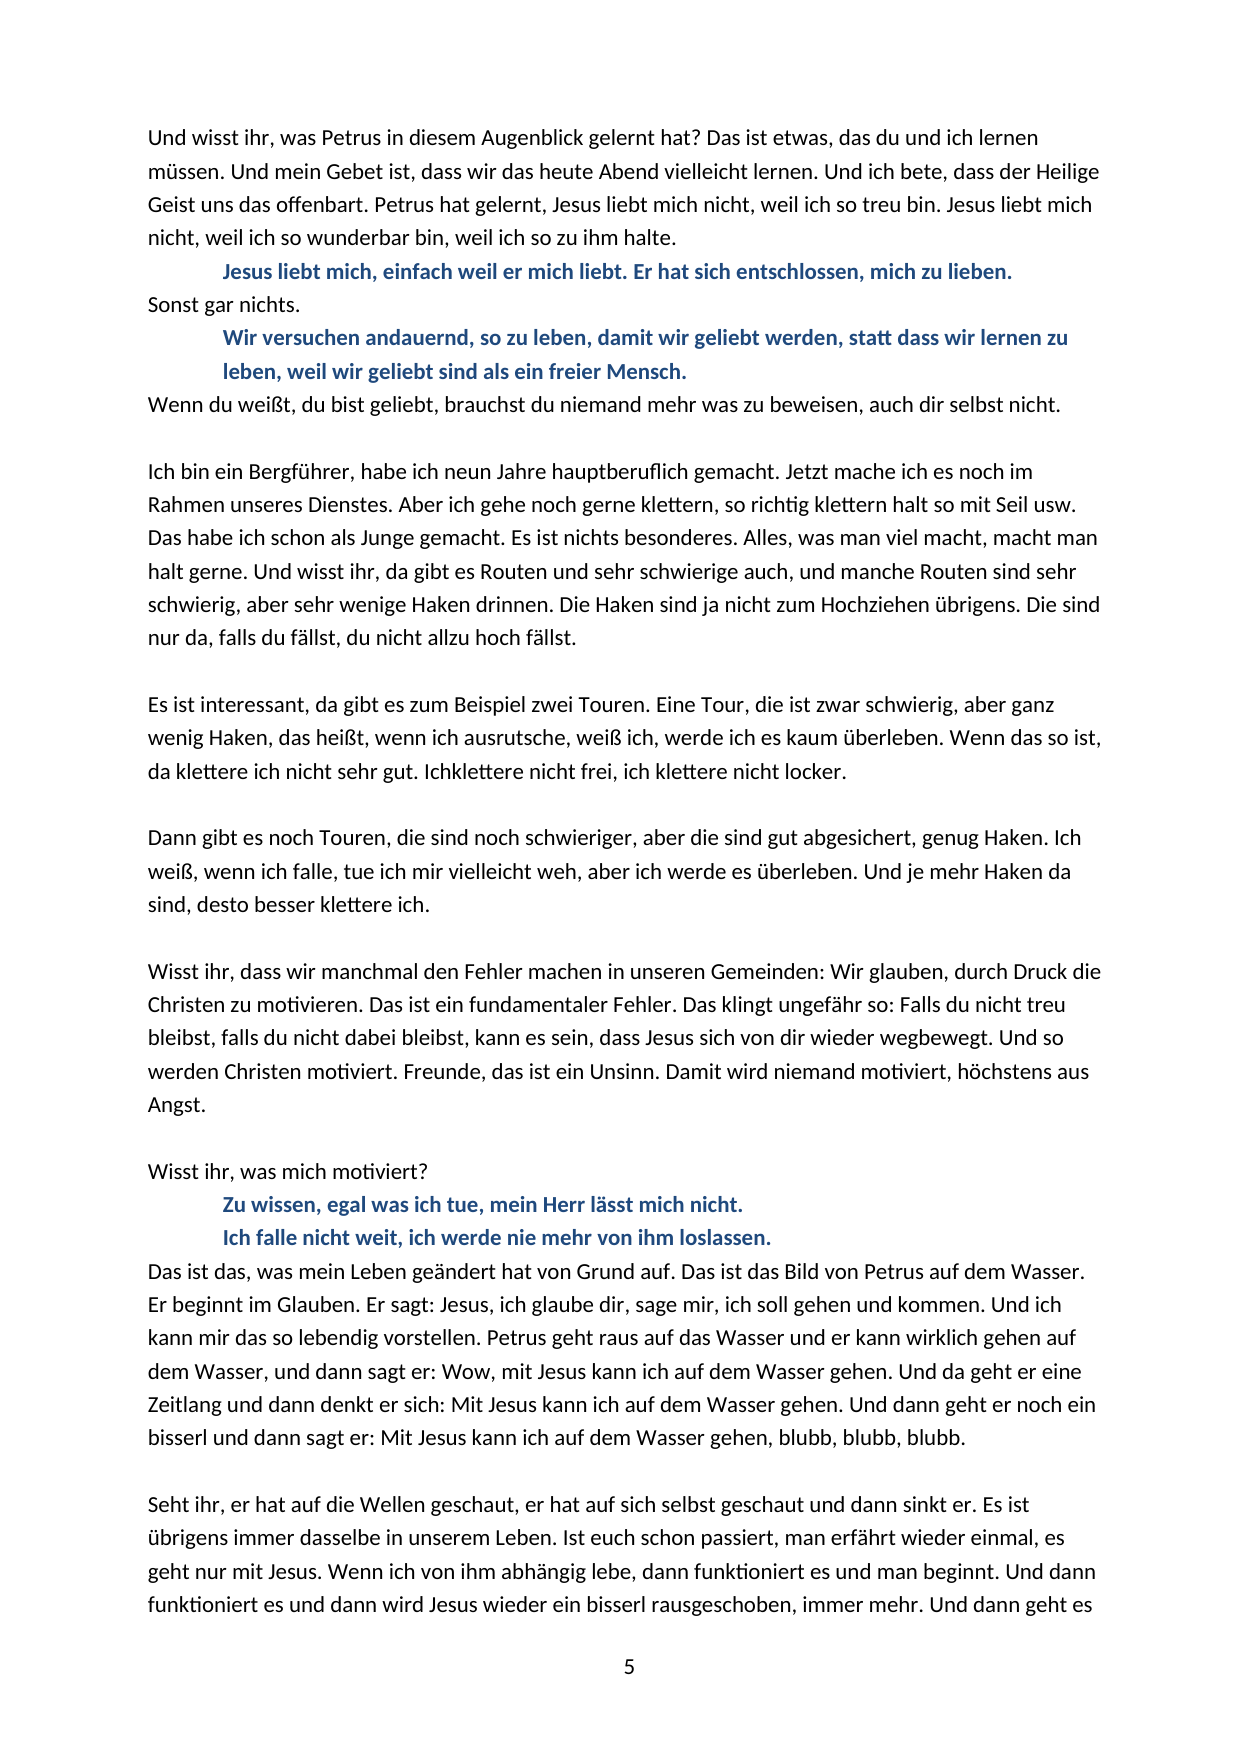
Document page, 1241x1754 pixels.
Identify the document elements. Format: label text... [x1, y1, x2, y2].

text Wenn du weißt, du bist geliebt, brauchst du niemand mehr was zu beweisen, auch dir selbst nicht. [148, 385, 1110, 418]
list Ich falle nicht weit, ich werde nie mehr von ihm loslassen. [223, 1218, 1110, 1251]
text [148, 1485, 1110, 1618]
text Sonst gar nichts. [148, 285, 1110, 318]
text Dann gibt es noch Touren, die sind noch schwieriger, aber die sind gut abgesichert, genug Haken. Ich weiß, wenn ich falle, tue ich mir vielleicht weh, aber ich werde es überleben. Und je mehr Haken da sind, desto besser klettere ich. [148, 818, 1110, 918]
text Es ist interessant, da gibt es zum Beispiel zwei Touren. Eine Tour, die ist zwar schwierig, aber ganz wenig Haken, das heißt, wenn ich ausrutsche, weiß ich, werde ich es kaum überleben. Wenn das so ist, da klettere ich nicht sehr gut. Ichklettere nicht frei, ich klettere nicht locker. [148, 685, 1110, 785]
list Jesus liebt mich, einfach weil er mich liebt. Er hat sich entschlossen, mich zu lieben. [223, 251, 1110, 285]
text Und wisst ihr, was Petrus in diesem Augenblick gelernt hat? Das ist etwas, das du und ich lernen müssen. Und mein Gebet ist, dass wir das heute Abend vielleicht lernen. Und ich bete, dass der Heilige Geist uns das offenbart. Petrus hat gelernt, Jesus liebt mich nicht, weil ich so treu bin. Jesus liebt mich nicht, weil ich so wunderbar bin, weil ich so zu ihm halte. [148, 118, 1110, 251]
list Zu wissen, egal was ich tue, mein Herr lässt mich nicht. [223, 1185, 1110, 1218]
text Wisst ihr, was mich motiviert? [148, 1151, 1110, 1185]
text Das ist das, was mein Leben geändert hat von Grund auf. Das ist das Bild von Petrus auf dem Wasser. Er beginnt im Glauben. Er sagt: Jesus, ich glaube dir, sage mir, ich soll gehen und kommen. Und ich kann mir das so lebendig vorstellen. Petrus geht raus auf das Wasser und er kann wirklich gehen auf dem Wasser, und dann sagt er: Wow, mit Jesus kann ich auf dem Wasser gehen. Und da geht er eine Zeitlang und dann denkt er sich: Mit Jesus kann ich auf dem Wasser gehen. Und dann geht er noch ein bisserl und dann sagt er: Mit Jesus kann ich auf dem Wasser gehen, blubb, blubb, blubb. [148, 1251, 1110, 1451]
text Wisst ihr, dass wir manchmal den Fehler machen in unseren Gemeinden: Wir glauben, durch Druck die Christen zu motivieren. Das ist ein fundamentaler Fehler. Das klingt ungefähr so: Falls du nicht treu bleibst, falls du nicht dabei bleibst, kann es sein, dass Jesus sich von dir wieder wegbewegt. Und so werden Christen motiviert. Freunde, das ist ein Unsinn. Damit wird niemand motiviert, höchstens aus Angst. [148, 951, 1110, 1118]
text Ich bin ein Bergführer, habe ich neun Jahre hauptberuflich gemacht. Jetzt mache ich es noch im Rahmen unseres Dienstes. Aber ich gehe noch gerne klettern, so richtig klettern halt so mit Seil usw. Das habe ich schon als Junge gemacht. Es ist nichts besonderes. Alles, was man viel macht, macht man halt gerne. Und wisst ihr, da gibt es Routen und sehr schwierige auch, und manche Routen sind sehr schwierig, aber sehr wenige Haken drinnen. Die Haken sind ja nicht zum Hochziehen übrigens. Die sind nur da, falls du fällst, du nicht allzu hoch fällst. [148, 451, 1110, 651]
list Wir versuchen andauernd, so zu leben, damit wir geliebt werden, statt dass wir lernen zu leben, weil wir geliebt sind als ein freier Mensch. [223, 318, 1110, 385]
